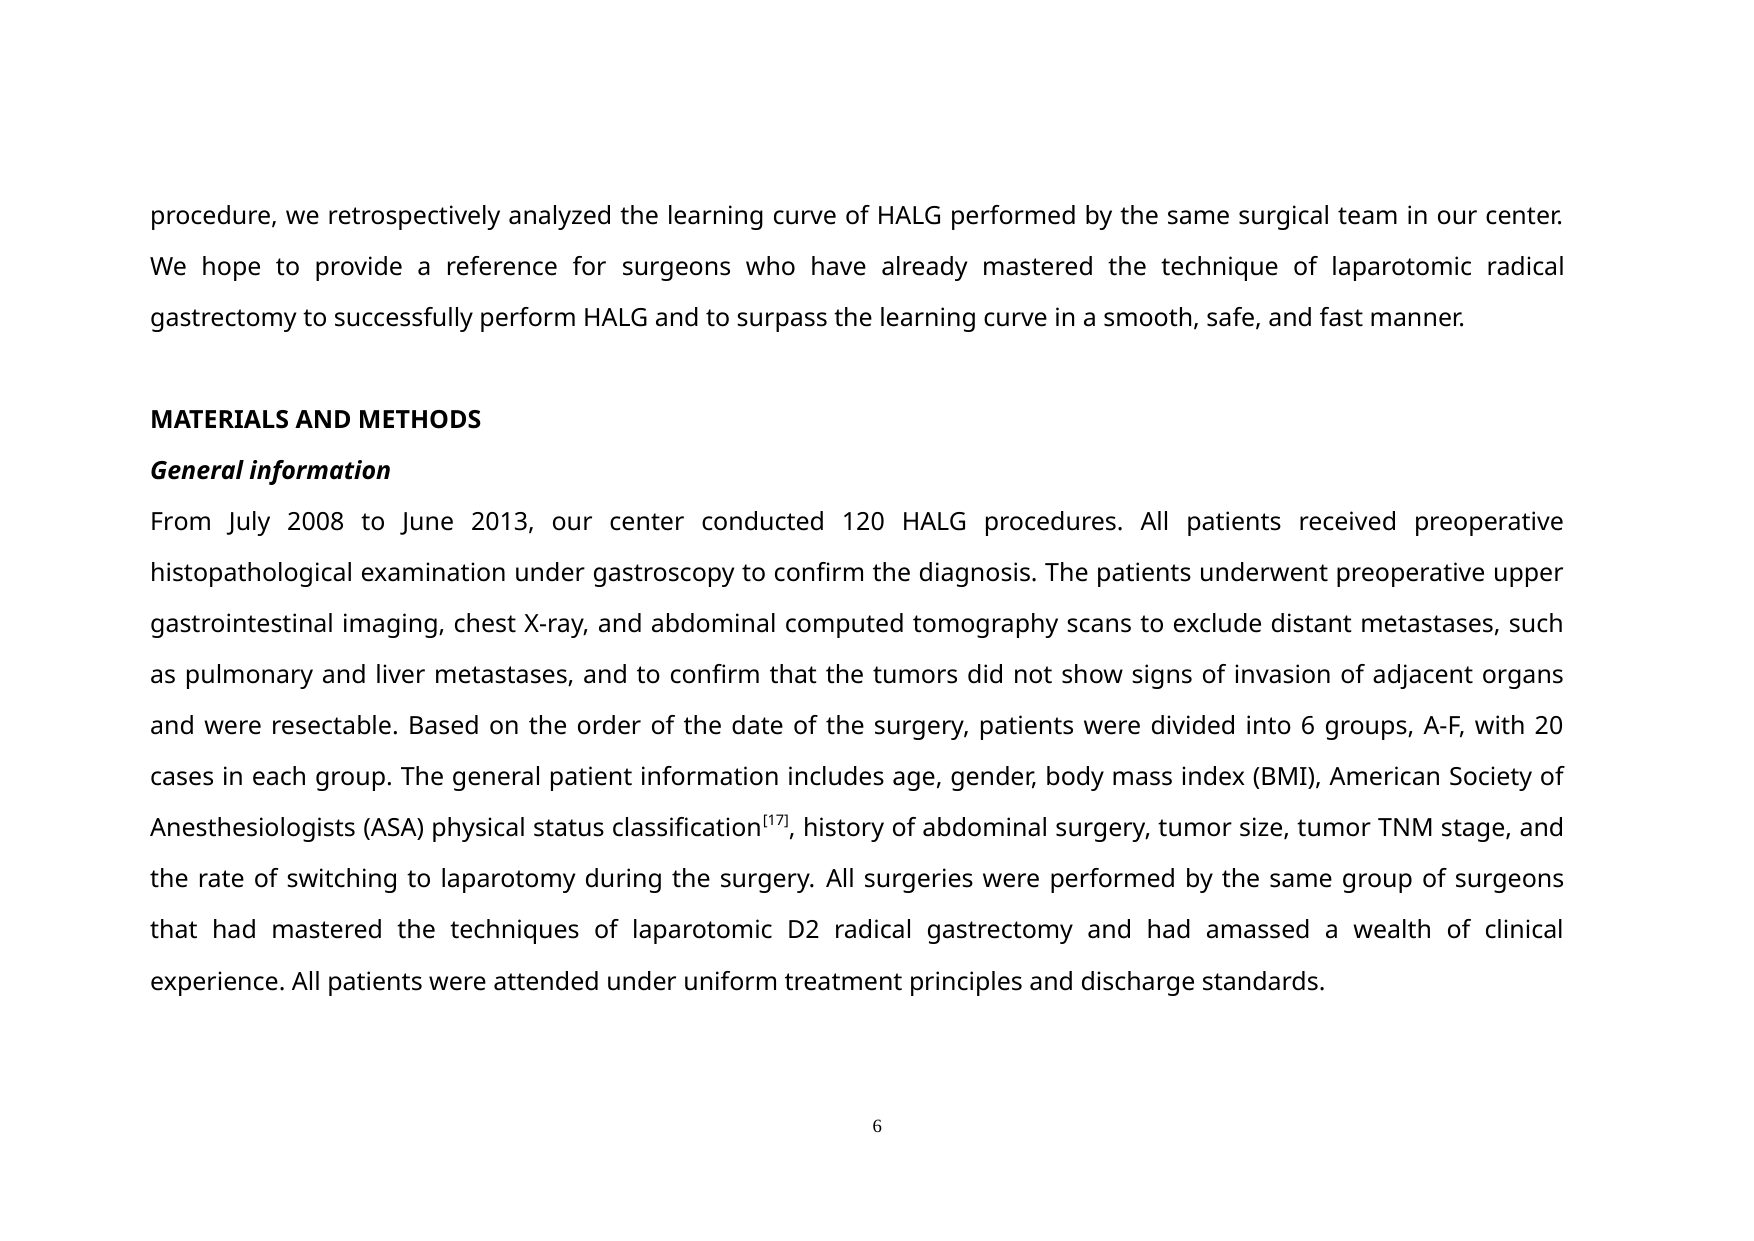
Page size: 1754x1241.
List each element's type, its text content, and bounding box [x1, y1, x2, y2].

text MATERIALS AND METHODS [150, 402, 1604, 436]
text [150, 198, 1566, 334]
text General information [150, 453, 1566, 487]
text From July 2008 to June 2013, our center conducted 120 HALG procedures. All patients received preoperative histopathological examination under gastroscopy to confirm the diagnosis. The patients underwent preoperative upper gastrointestinal imaging, chest X-ray, and abdominal computed tomography scans to exclude distant metastases, such as pulmonary and liver metastases, and to confirm that the tumors did not show signs of invasion of adjacent organs and were resectable. Based on the order of the date of the surgery, patients were divided into 6 groups, A-F, with 20 cases in each group. The general patient information includes age, gender, body mass index (BMI), American Society of Anesthesiologists (ASA) physical status classification[17], history of abdominal surgery, tumor size, tumor TNM stage, and the rate of switching to laparotomy during the surgery. All surgeries were performed by the same group of surgeons that had mastered the techniques of laparotomic D2 radical gastrectomy and had amassed a wealth of clinical experience. All patients were attended under uniform treatment principles and discharge standards. [150, 504, 1566, 997]
